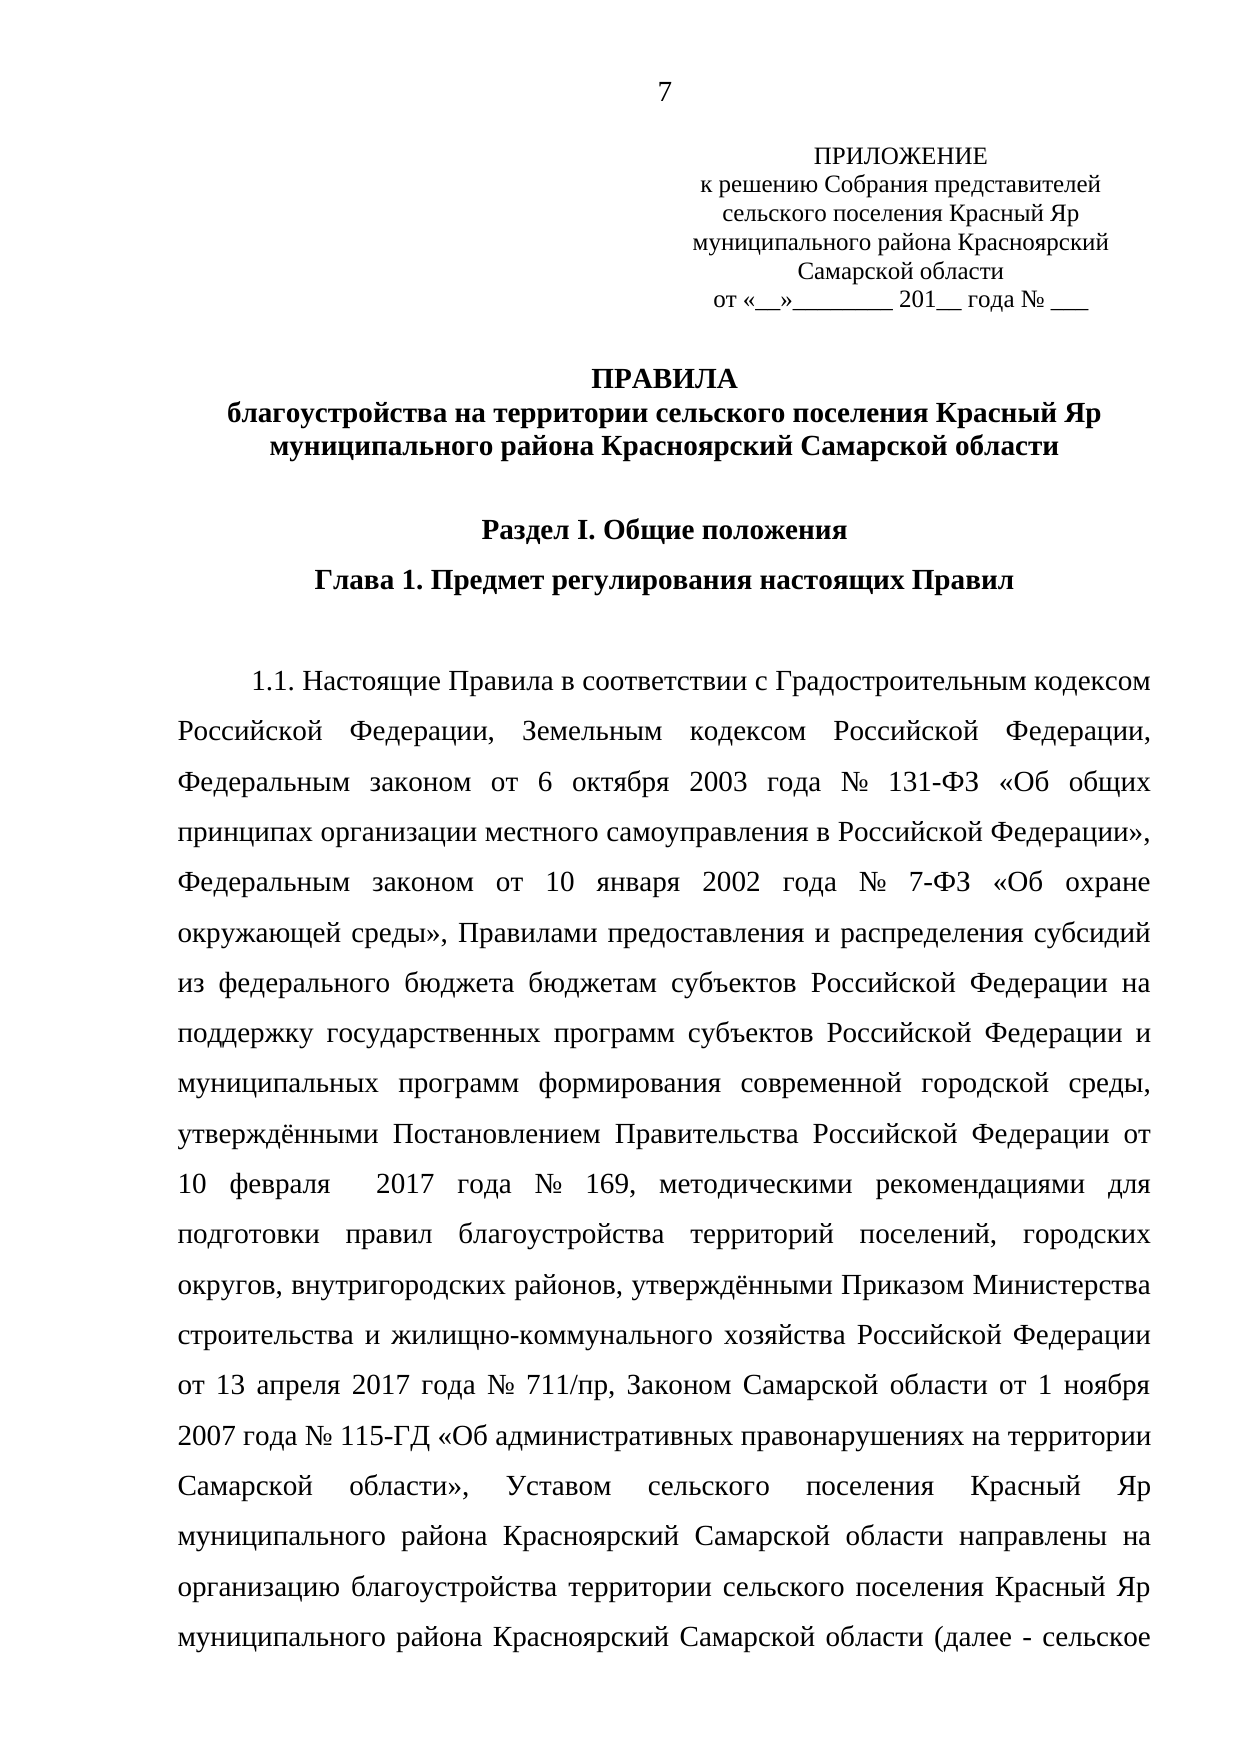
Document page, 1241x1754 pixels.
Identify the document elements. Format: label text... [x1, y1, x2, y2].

text сельского поселения Красный Яр [650, 198, 1152, 227]
text от «__»________ 201__ года № ___ [650, 284, 1152, 313]
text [177, 663, 1152, 1653]
text ПРАВИЛА [177, 361, 1152, 395]
text ПРИЛОЖЕНИЕ [650, 141, 1152, 169]
text к решению Собрания представителей [650, 169, 1152, 198]
text Раздел I. Общие положения [177, 512, 1152, 546]
text Глава 1. Предмет регулирования настоящих Правил [177, 562, 1152, 596]
text благоустройства на территории сельского поселения Красный Яр муниципального района Красноярский Самарской области [177, 395, 1152, 462]
text муниципального района Красноярский [650, 227, 1152, 256]
text Самарской области [650, 256, 1152, 284]
